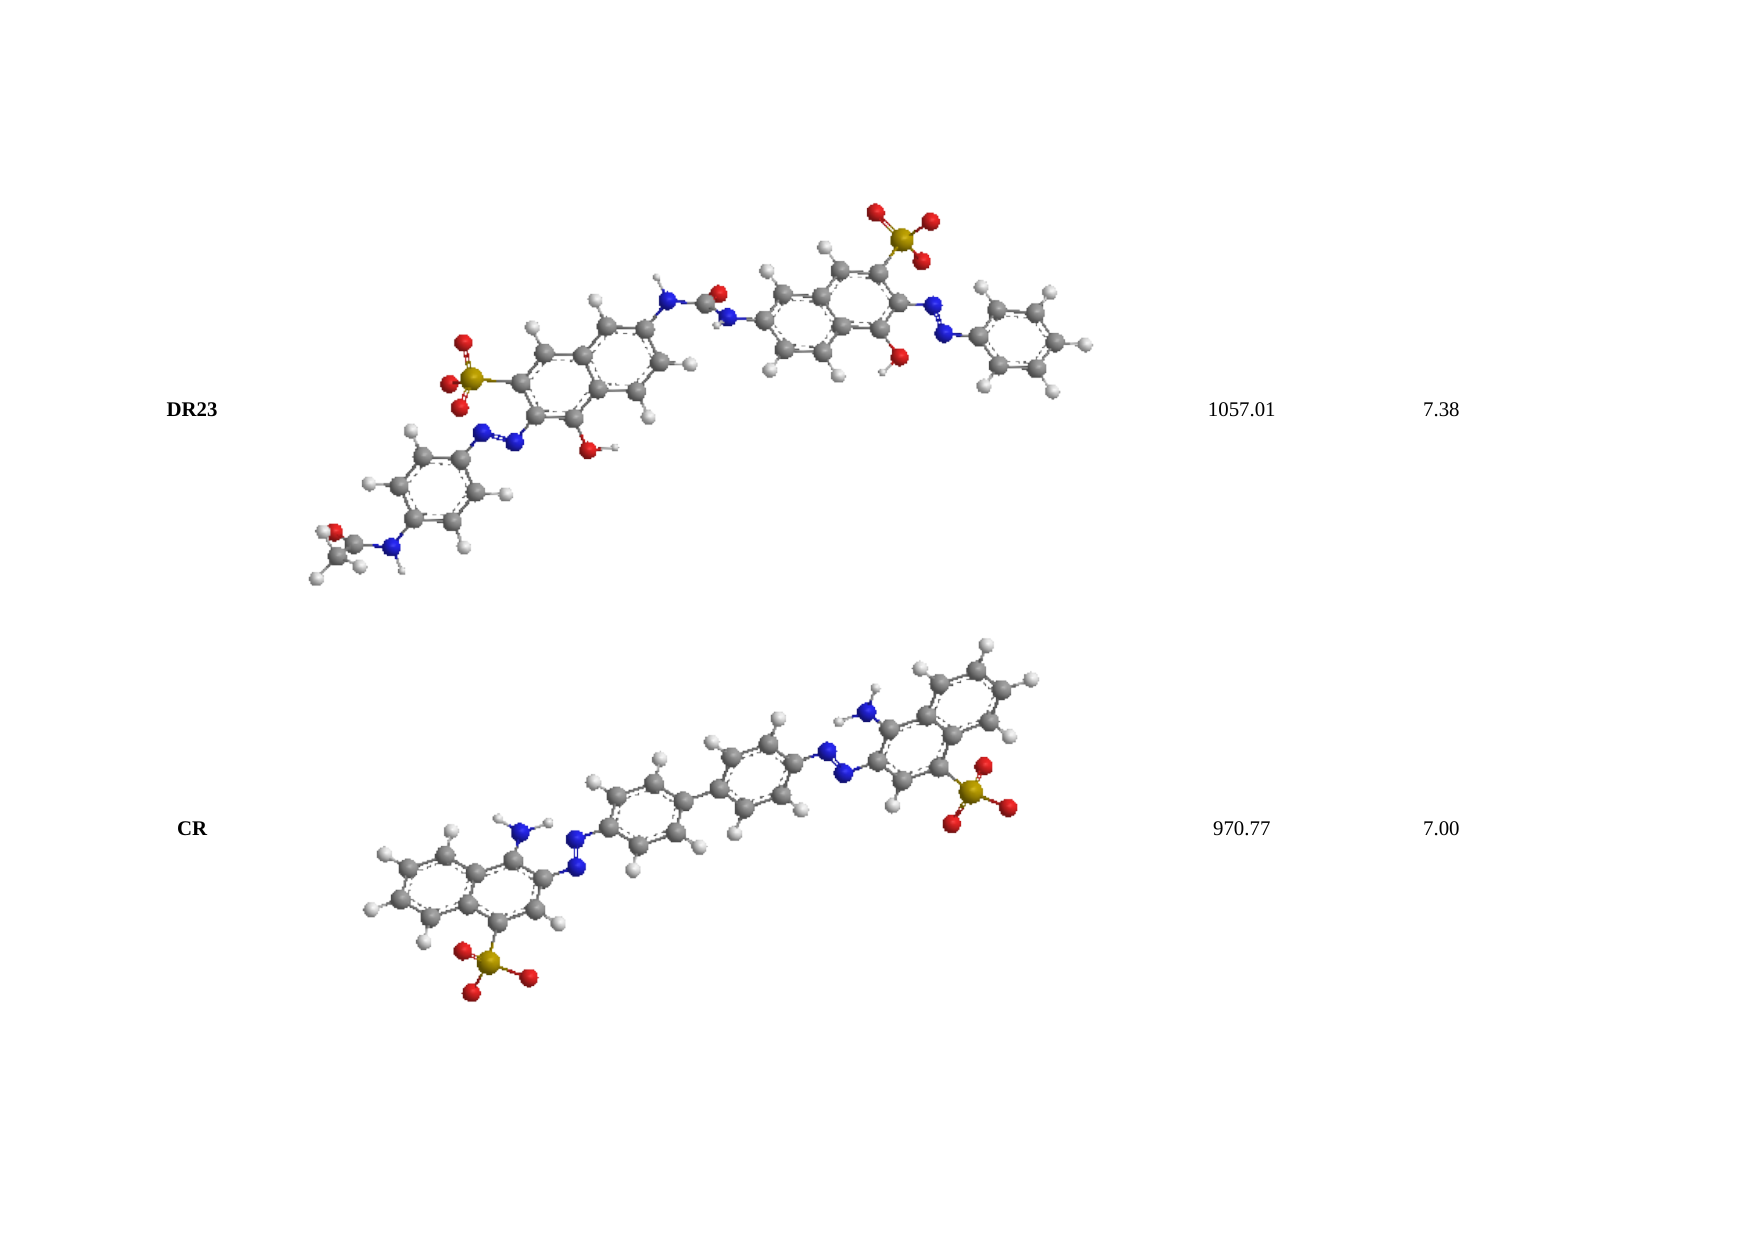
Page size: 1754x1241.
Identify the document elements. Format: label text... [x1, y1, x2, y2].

table_cell [234, 633, 1168, 1035]
table_cell 1057.01 [1168, 198, 1315, 633]
table_cell [234, 198, 1168, 633]
table_cell DR23 [150, 198, 233, 633]
table_cell CR [150, 633, 233, 1035]
picture [301, 197, 1100, 594]
table_cell 970.77 [1168, 633, 1315, 1035]
table_cell 7.38 [1315, 198, 1567, 633]
table_cell 7.00 [1315, 633, 1567, 1035]
picture [355, 632, 1046, 1010]
